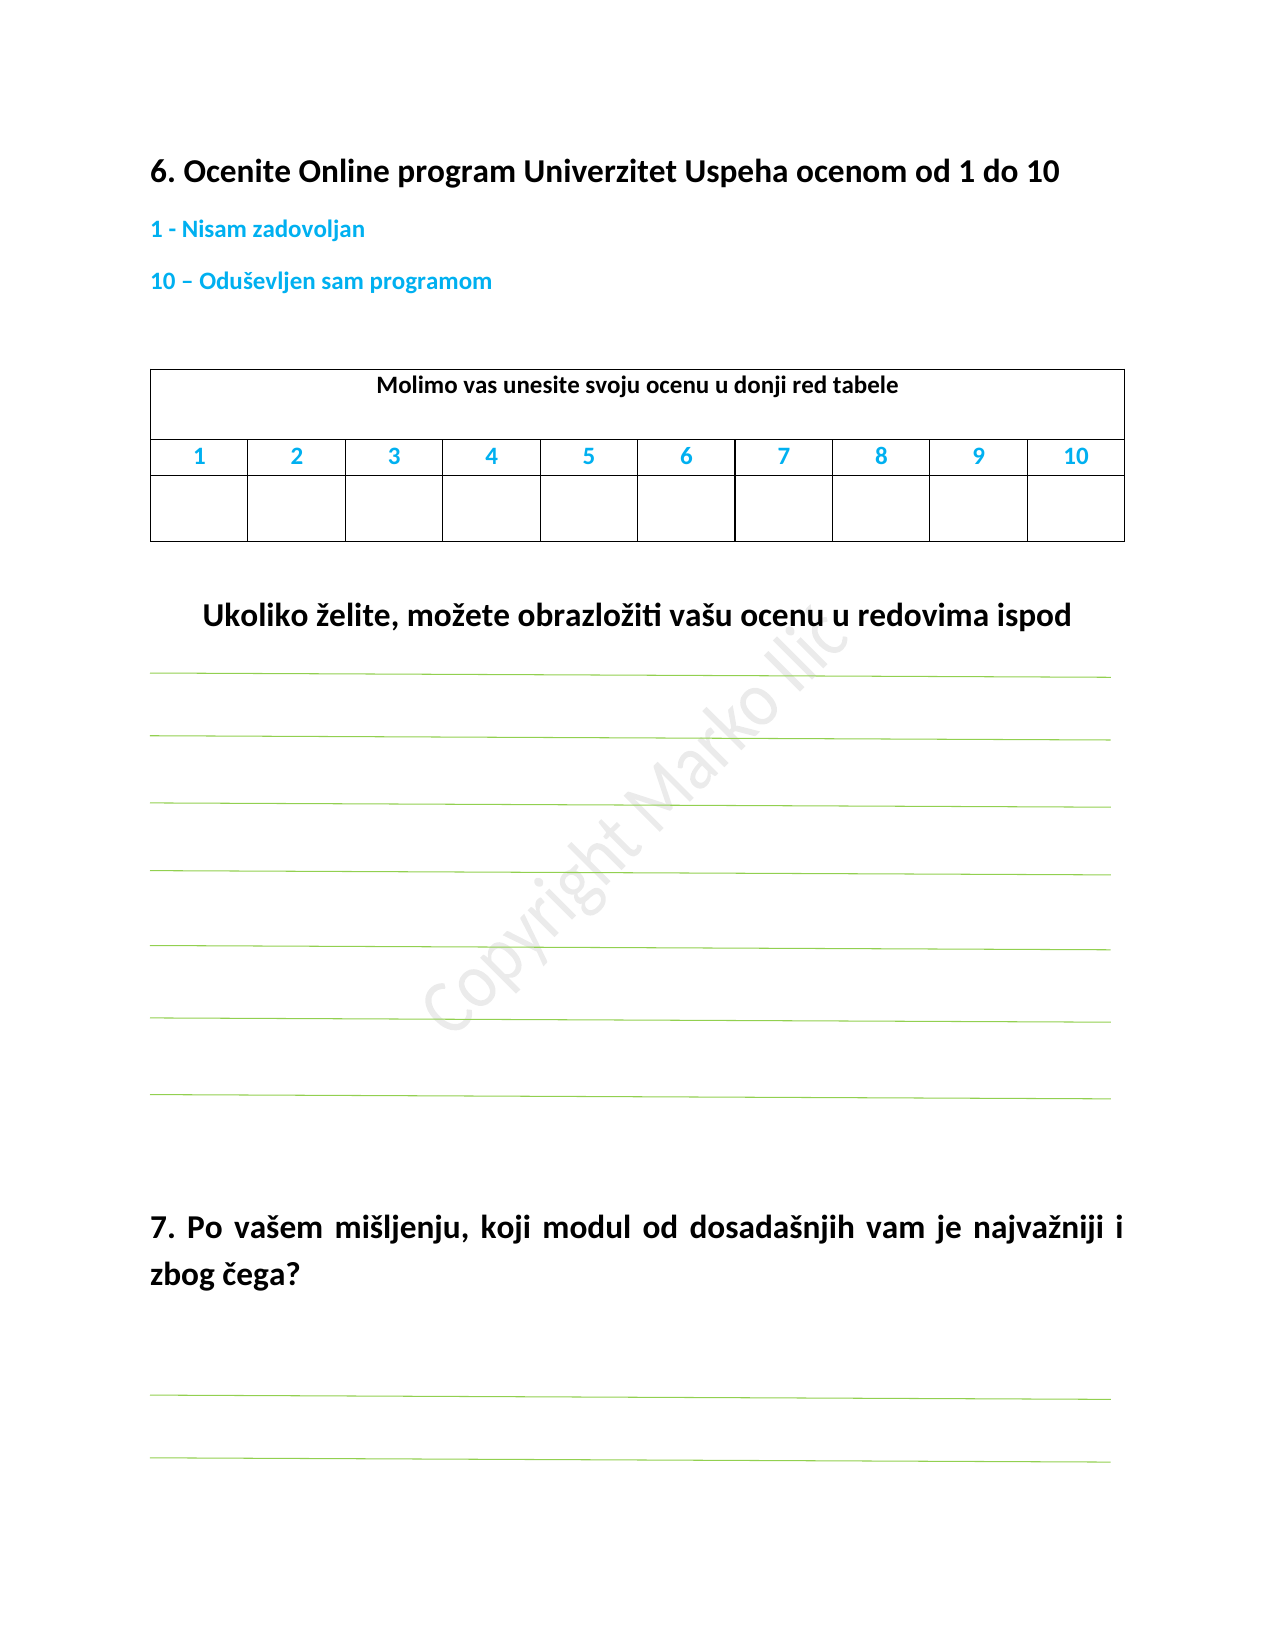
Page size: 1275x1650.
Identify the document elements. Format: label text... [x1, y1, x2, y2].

table_cell 5 [541, 440, 637, 475]
table_cell [930, 476, 1027, 541]
text 1 - Nisam zadovoljan [150, 213, 1125, 244]
text Ukoliko želite, možete obrazložiti vašu ocenu u redovima ispod [150, 594, 1125, 634]
table_cell 2 [248, 440, 345, 475]
table_cell [736, 476, 832, 541]
table_cell [443, 476, 540, 541]
table_header Molimo vas unesite svoju ocenu u donji red tabele [151, 370, 1124, 439]
table_cell 8 [833, 440, 929, 475]
table_cell 3 [346, 440, 442, 475]
table_cell [248, 476, 345, 541]
table_cell 6 [638, 440, 734, 475]
table_cell [151, 476, 247, 541]
text 6. Ocenite Online program Univerzitet Uspeha ocenom od 1 do 10 [150, 150, 1125, 191]
table_cell [638, 476, 734, 541]
table_cell [833, 476, 929, 541]
table_cell 9 [930, 440, 1027, 475]
text 10 – Oduševljen sam programom [150, 265, 1125, 296]
table_cell [541, 476, 637, 541]
table_cell 10 [1028, 440, 1124, 475]
table_cell 4 [443, 440, 540, 475]
table_cell 7 [736, 440, 832, 475]
table_cell [346, 476, 442, 541]
text 7. Po vašem mišljenju, koji modul od dosadašnjih vam je najvažniji i zbog čega? [150, 1206, 1125, 1293]
table_cell 1 [151, 440, 247, 475]
table_cell [1028, 476, 1124, 541]
